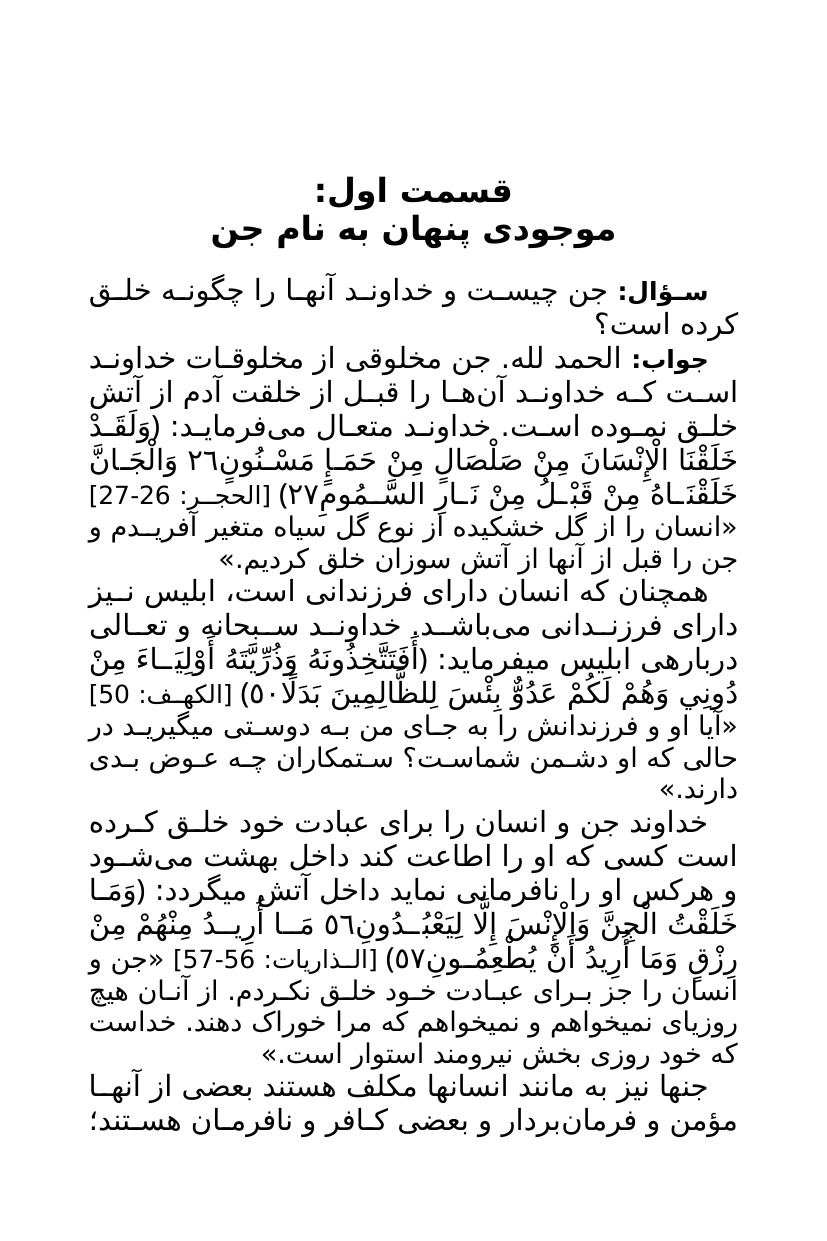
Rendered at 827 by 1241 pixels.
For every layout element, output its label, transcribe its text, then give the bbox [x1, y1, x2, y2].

text جواب: الحمد لله. جن مخلوقی از مخلوقات خداوند است که خداوند آن‌ها را قبل از خلقت آدم از آتش خلق نموده است. خداوند متعال می‌فرماید: ﴿وَلَقَدْ خَلَقْنَا الْإِنْسَانَ مِنْ صَلْصَالٍ مِنْ حَمَإٍ مَسْنُونٍ٢٦ وَالْجَانَّ خَلَقْنَاهُ مِنْ قَبْلُ مِنْ نَارِ السَّمُومِ٢٧﴾ [الحجر: 26-27] «انسان را از گل خشکیده از نوع گل سیاه متغیر آفریدم و جن را قبل از آنها از آتش سوزان خلق کردیم.» [89, 342, 738, 574]
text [89, 1069, 738, 1137]
text همچنان که انسان دارای فرزندانی است، ابلیس نیز دارای فرزندانی می‌باشد. خداوند سبحانه و تعالی دربارهی ابلیس میفرماید: ﴿أَفَتَتَّخِذُونَهُ وَذُرِّيَّتَهُ أَوْلِيَاءَ مِنْ دُونِي وَهُمْ لَكُمْ عَدُوٌّ بِئْسَ لِلظَّالِمِينَ بَدَلًا٥٠﴾ [الكهف: 50] «آیا او و فرزندانش را به جای من به دوستی میگیرید در حالی که او دشمن شماست؟ ستمکاران چه عوض بدی دارند.» [89, 574, 738, 805]
text سؤال: جن چیست و خداوند آنها را چگونه خلق کرده است؟ [89, 274, 738, 342]
text خداوند جن و انسان را برای عبادت خود خلق کرده است کسی که او را اطاعت کند داخل بهشت می‌شود و هرکس او را نافرمانی نماید داخل آتش میگردد: ﴿وَمَا خَلَقْتُ الْجِنَّ وَالْإِنْسَ إِلَّا لِيَعْبُدُونِ٥٦ مَا أُرِيدُ مِنْهُمْ مِنْ رِزْقٍ وَمَا أُرِيدُ أَنْ يُطْعِمُونِ٥٧﴾ [الذاريات: 56-57] «جن و انسان را جز برای عبادت خود خلق نکردم. از آنان هیچ روزیای نمی‏خواهم و نمی‏خواهم که مرا خوراک دهند. خداست که خود روزی بخش نیرومند استوار است.» [89, 805, 738, 1069]
text قسمت اول: موجودی پنهان به نام جن [89, 171, 738, 249]
